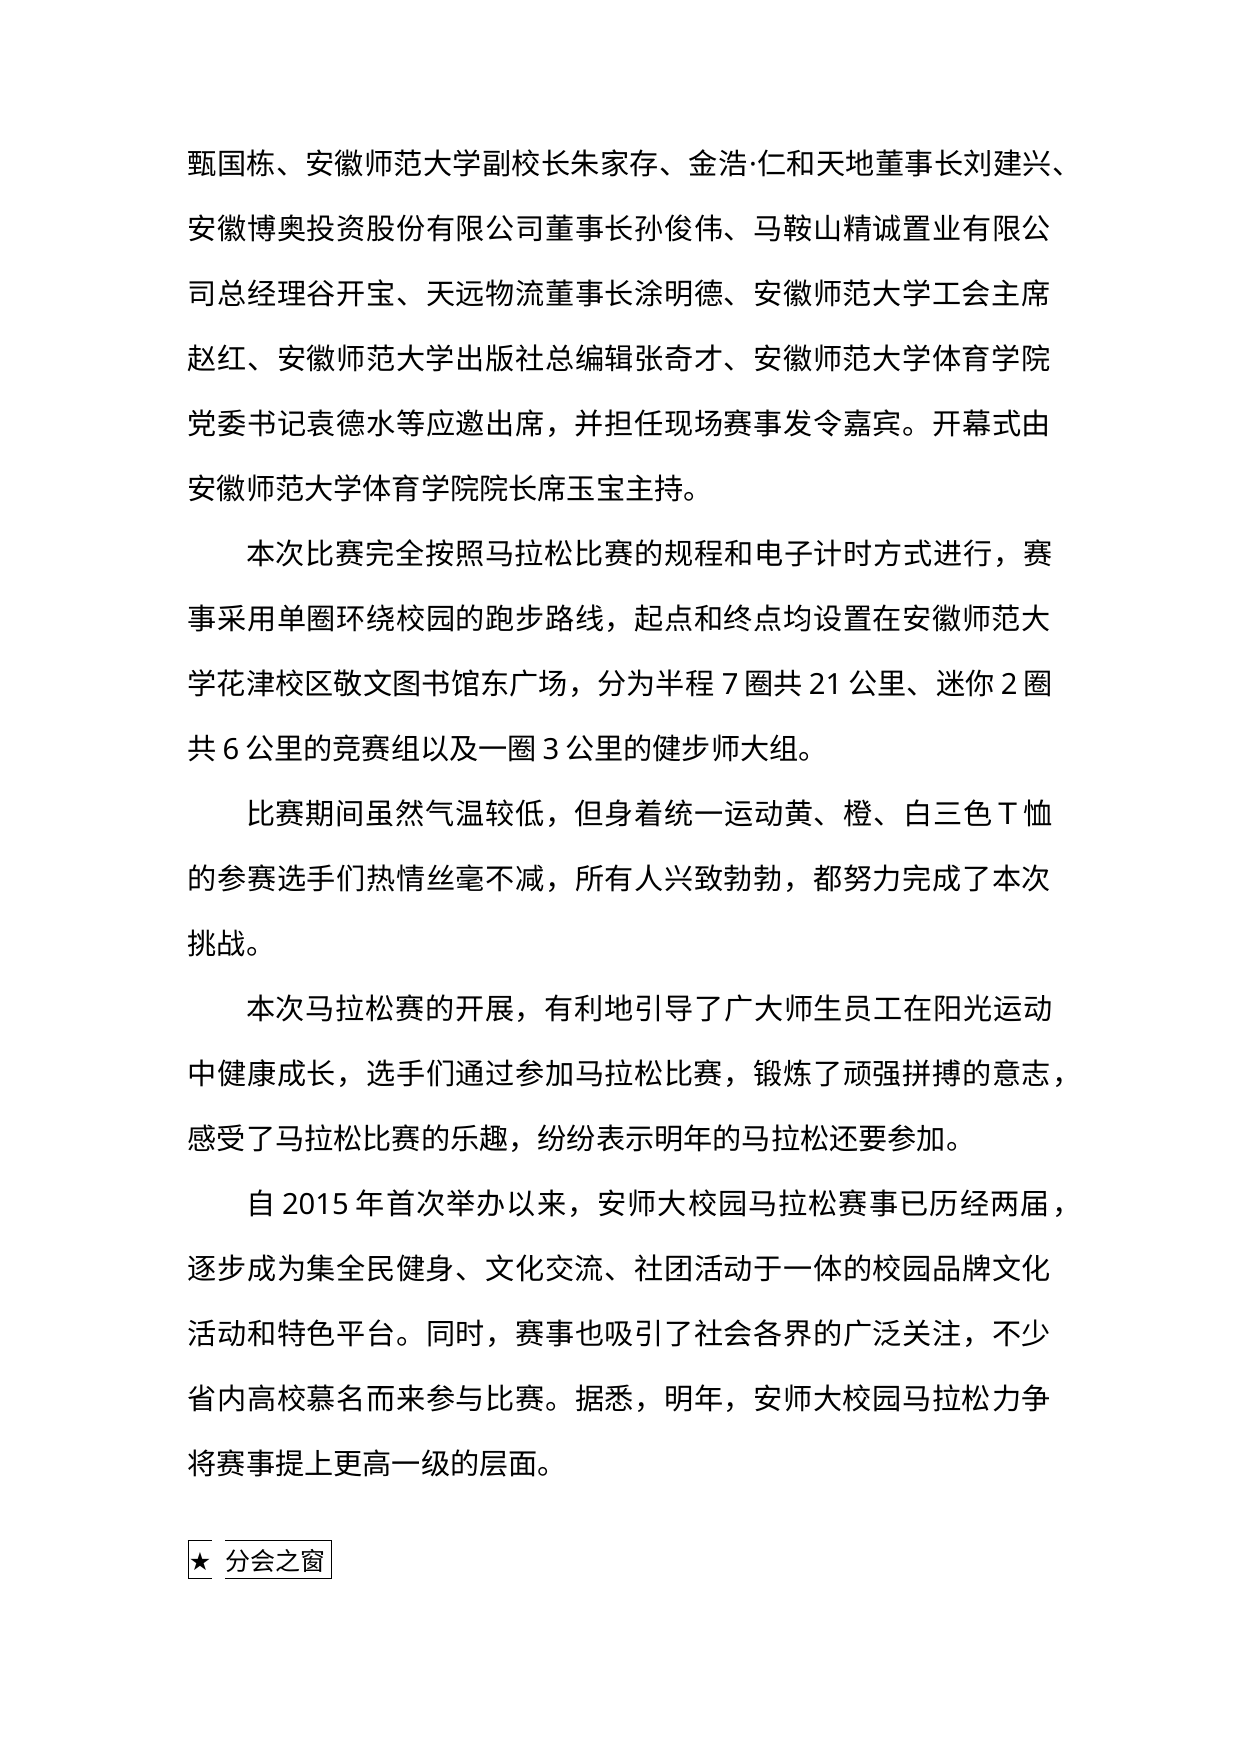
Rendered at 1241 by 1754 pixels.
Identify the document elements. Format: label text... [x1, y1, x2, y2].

text 比赛期间虽然气温较低，但身着统一运动黄、橙、白三色Ｔ恤的参赛选手们热情丝毫不减，所有人兴致勃勃，都努力完成了本次挑战。 [187, 779, 1053, 974]
text 本次比赛完全按照马拉松比赛的规程和电子计时方式进行，赛事采用单圈环绕校园的跑步路线，起点和终点均设置在安徽师范大学花津校区敬文图书馆东广场，分为半程7圈共21公里、迷你2圈共6公里的竞赛组以及一圈3公里的健步师大组。 [187, 519, 1053, 779]
text 自2015年首次举办以来，安师大校园马拉松赛事已历经两届，逐步成为集全民健身、文化交流、社团活动于一体的校园品牌文化活动和特色平台。同时，赛事也吸引了社会各界的广泛关注，不少省内高校慕名而来参与比赛。据悉，明年，安师大校园马拉松力争将赛事提上更高一级的层面。 [187, 1169, 1053, 1494]
text 本次马拉松赛的开展，有利地引导了广大师生员工在阳光运动中健康成长，选手们通过参加马拉松比赛，锻炼了顽强拼搏的意志，感受了马拉松比赛的乐趣，纷纷表示明年的马拉松还要参加。 [187, 974, 1053, 1169]
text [187, 129, 1053, 519]
list 分会之窗 [187, 1527, 1053, 1592]
